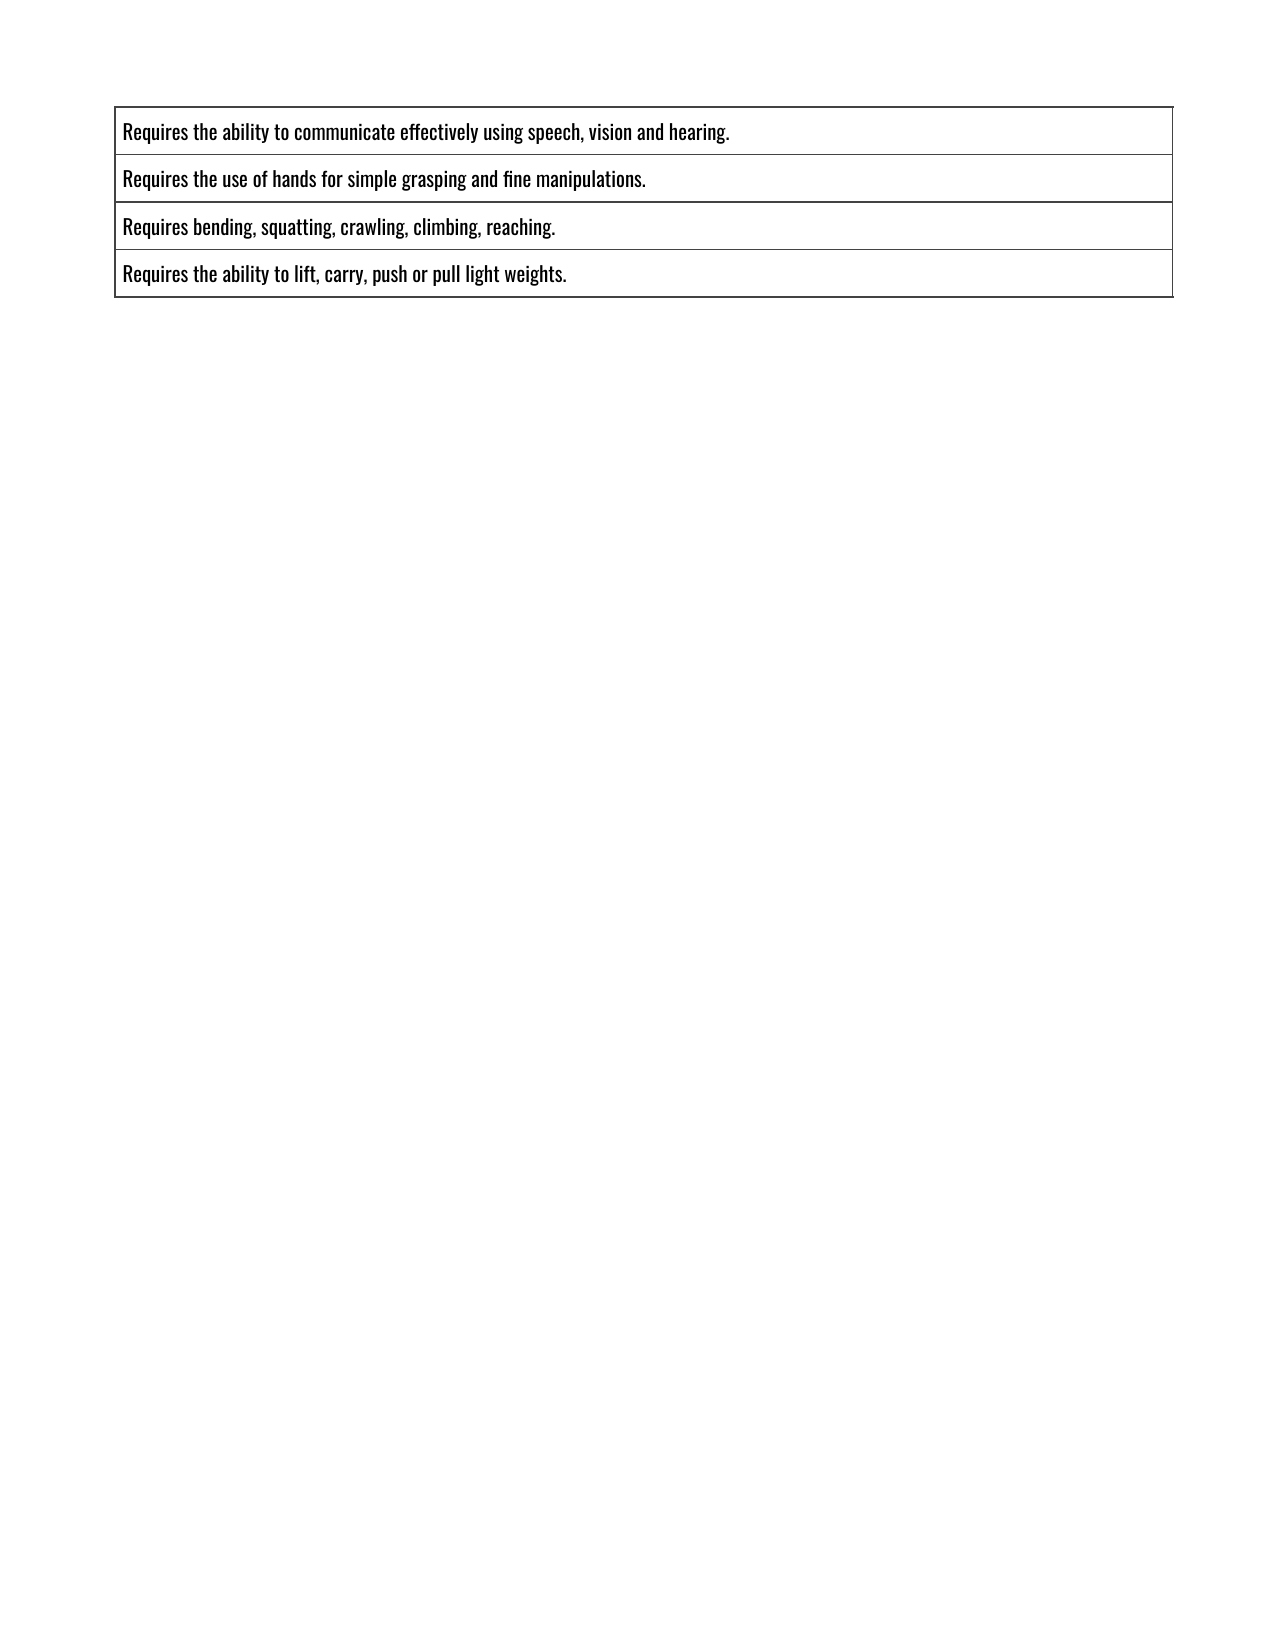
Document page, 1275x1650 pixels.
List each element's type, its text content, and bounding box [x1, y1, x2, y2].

table_cell Requires the use of hands for simple grasping and fine manipulations. [116, 155, 1172, 201]
table_cell Requires bending, squatting, crawling, climbing, reaching. [116, 203, 1172, 248]
table_cell Requires the ability to lift, carry, push or pull light weights. [116, 250, 1172, 296]
table_cell Requires the ability to communicate effectively using speech, vision and hearing. [116, 108, 1172, 153]
